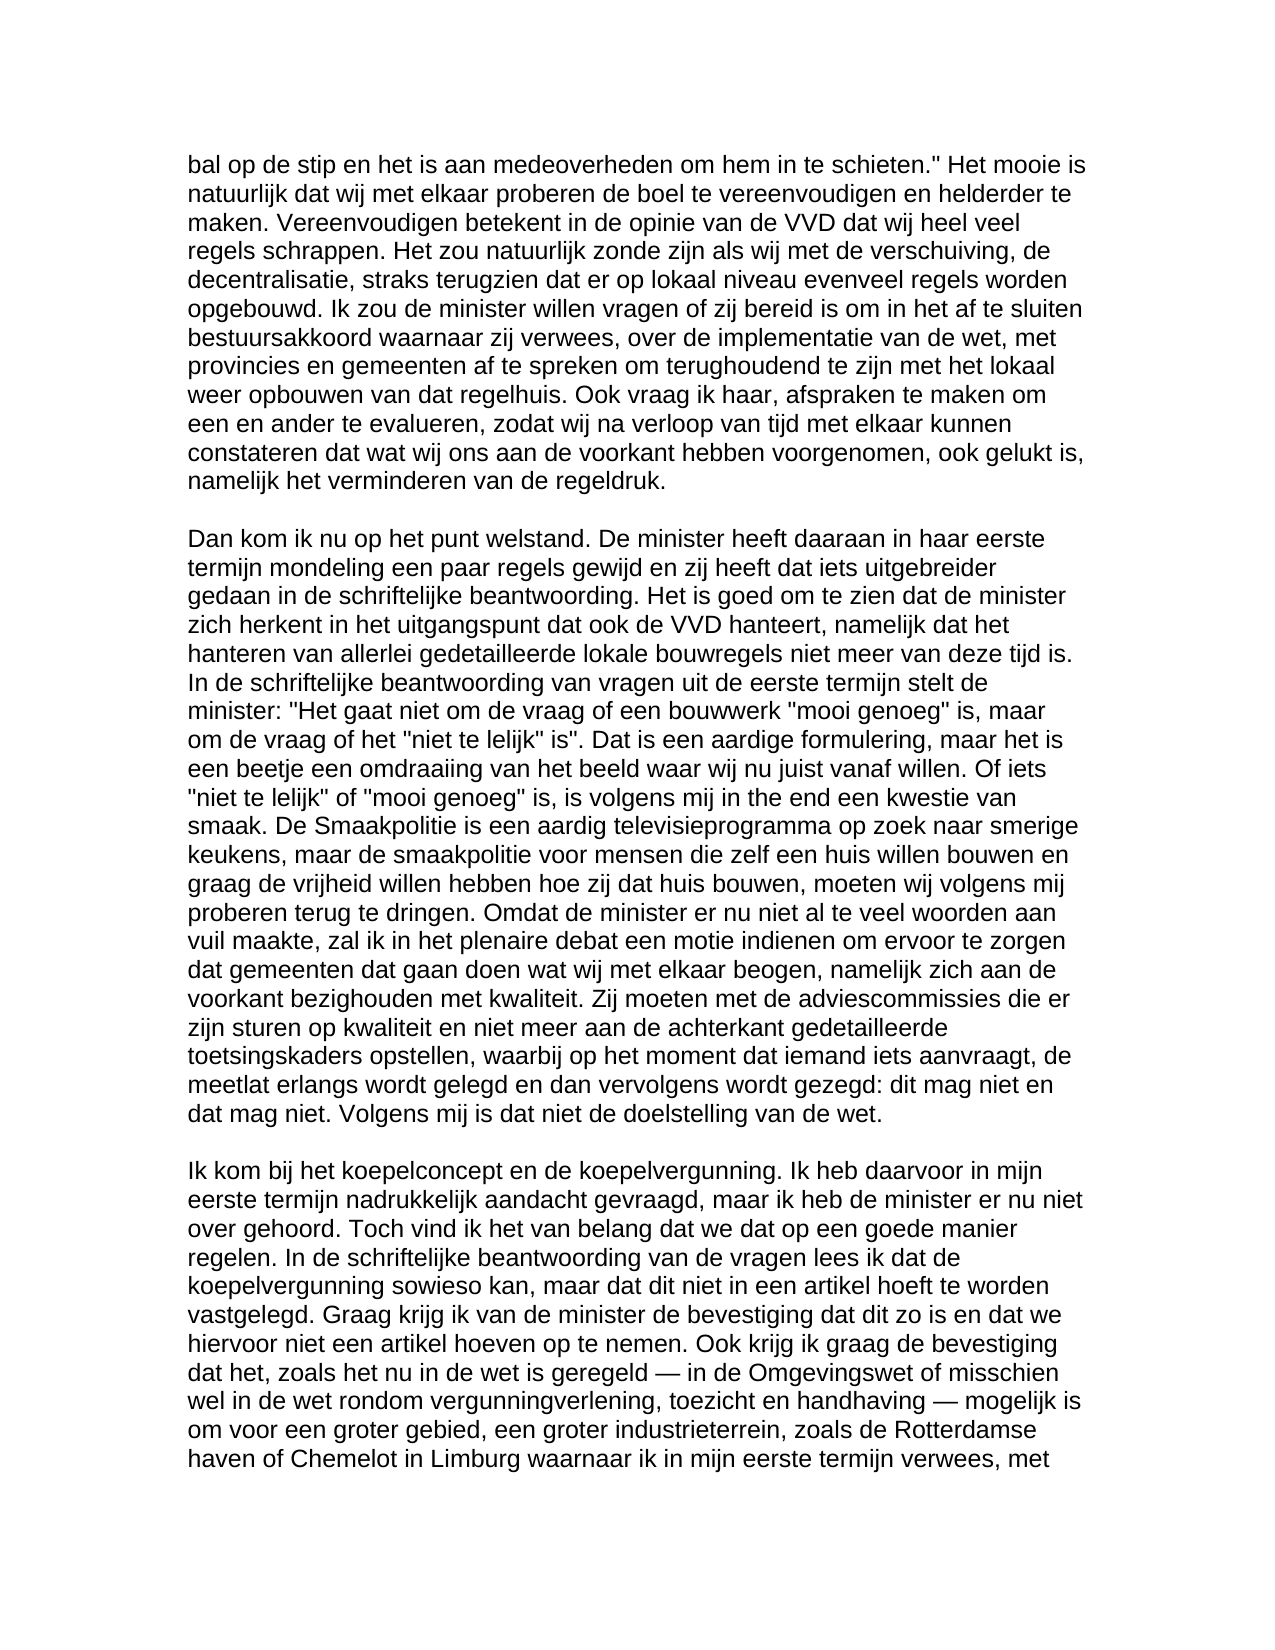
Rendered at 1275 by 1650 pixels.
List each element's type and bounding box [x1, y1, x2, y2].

text [187, 150, 1087, 1472]
